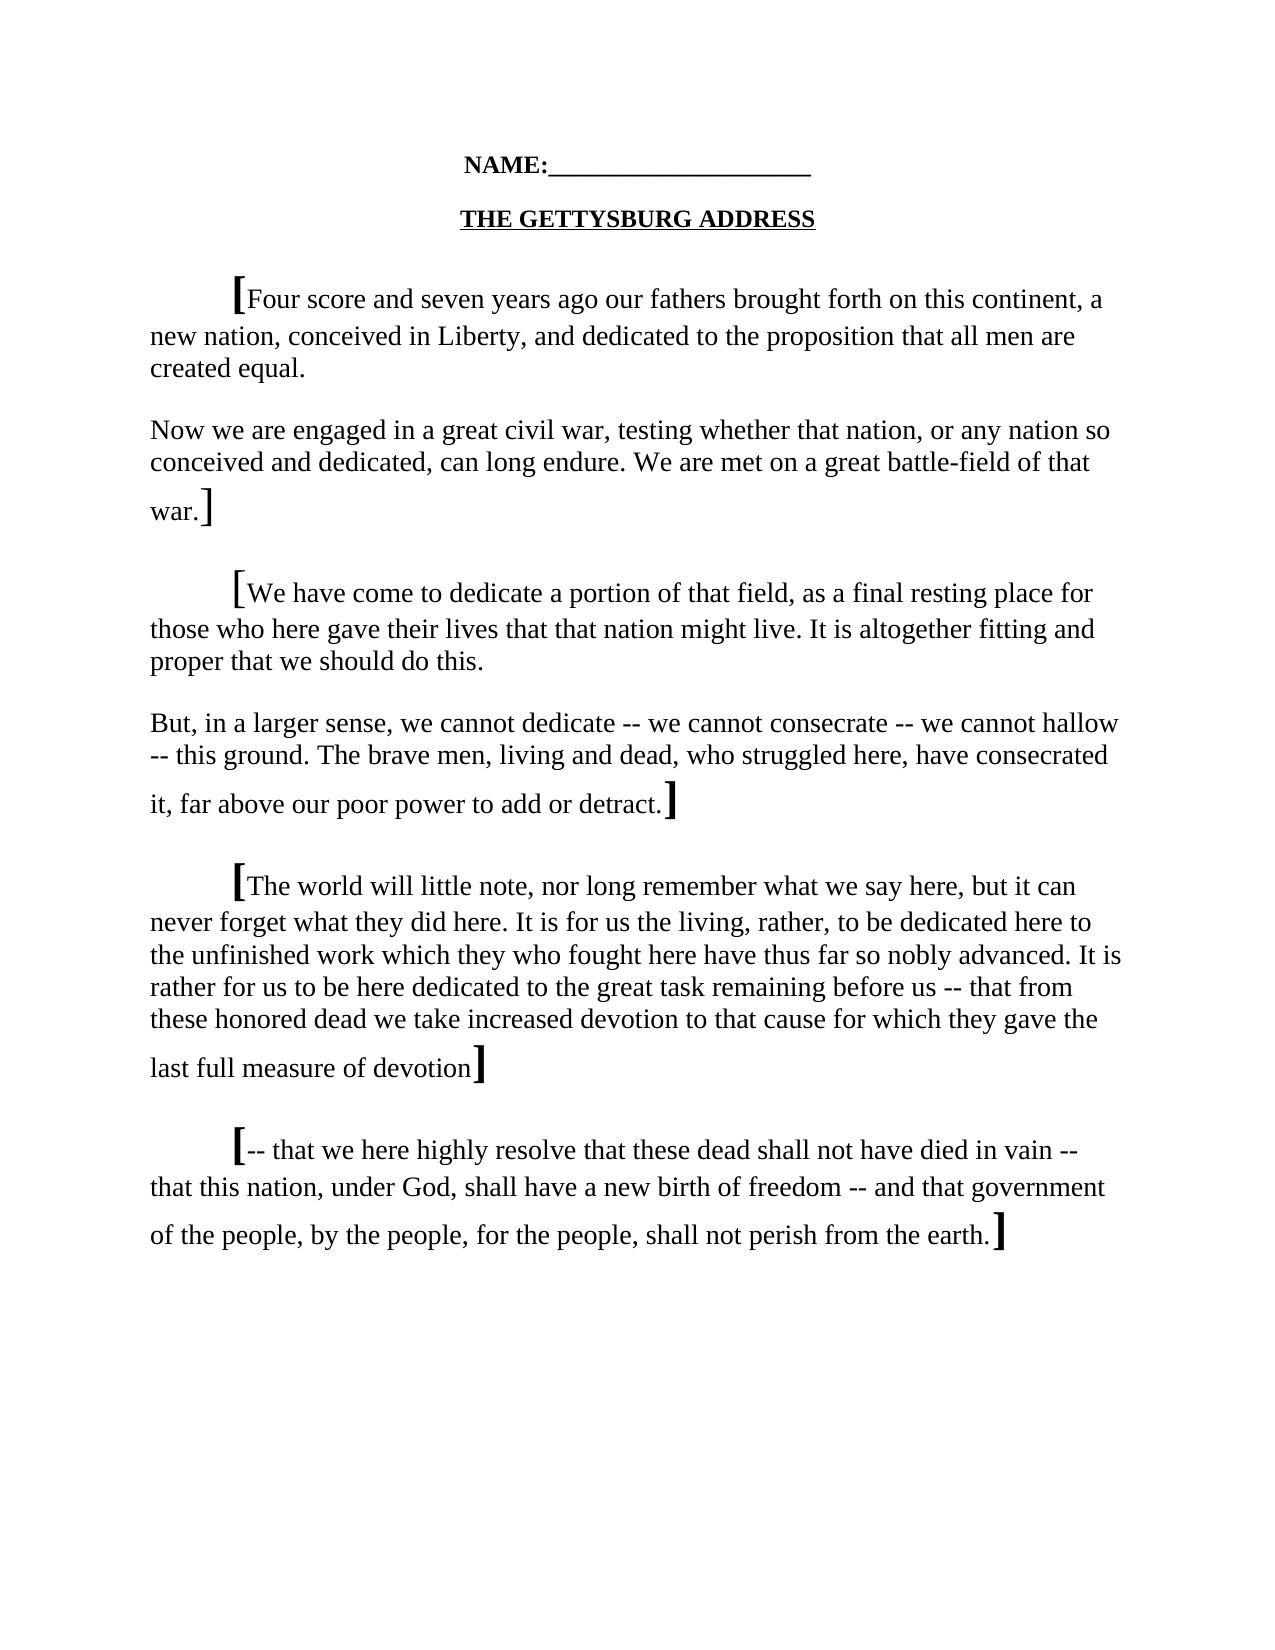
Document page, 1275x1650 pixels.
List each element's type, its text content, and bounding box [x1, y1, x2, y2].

text But, in a larger sense, we cannot dedicate -- we cannot consecrate -- we cannot hallow -- this ground. The brave men, living and dead, who struggled here, have consecrated it, far above our poor power to add or detract.] [150, 706, 1125, 823]
text [-- that we here highly resolve that these dead shall not have died in vain -- that this nation, under God, shall have a new birth of freedom -- and that government of the people, by the people, for the people, shall not perish from the earth.] [150, 1117, 1125, 1255]
text Now we are engaged in a great civil war, testing whether that nation, or any nation so conceived and dedicated, can long endure. We are met on a great battle-field of that war.] [150, 413, 1125, 530]
text THE GETTYSBURG ADDRESS [150, 204, 1125, 233]
text [We have come to dedicate a portion of that field, as a final resting place for those who here gave their lives that that nation might live. It is altogether fitting and proper that we should do this. [150, 559, 1125, 677]
text NAME:_____________________ [150, 150, 1125, 179]
text [Four score and seven years ago our fathers brought forth on this continent, a new nation, conceived in Liberty, and dedicated to the proposition that all men are created equal. [150, 266, 1125, 383]
text [The world will little note, nor long remember what we say here, but it can never forget what they did here. It is for us the living, rather, to be dedicated here to the unfinished work which they who fought here have thus far so nobly advanced. It is rather for us to be here dedicated to the great task remaining before us -- that from these honored dead we take increased devotion to that cause for which they gave the last full measure of devotion] [150, 853, 1125, 1088]
